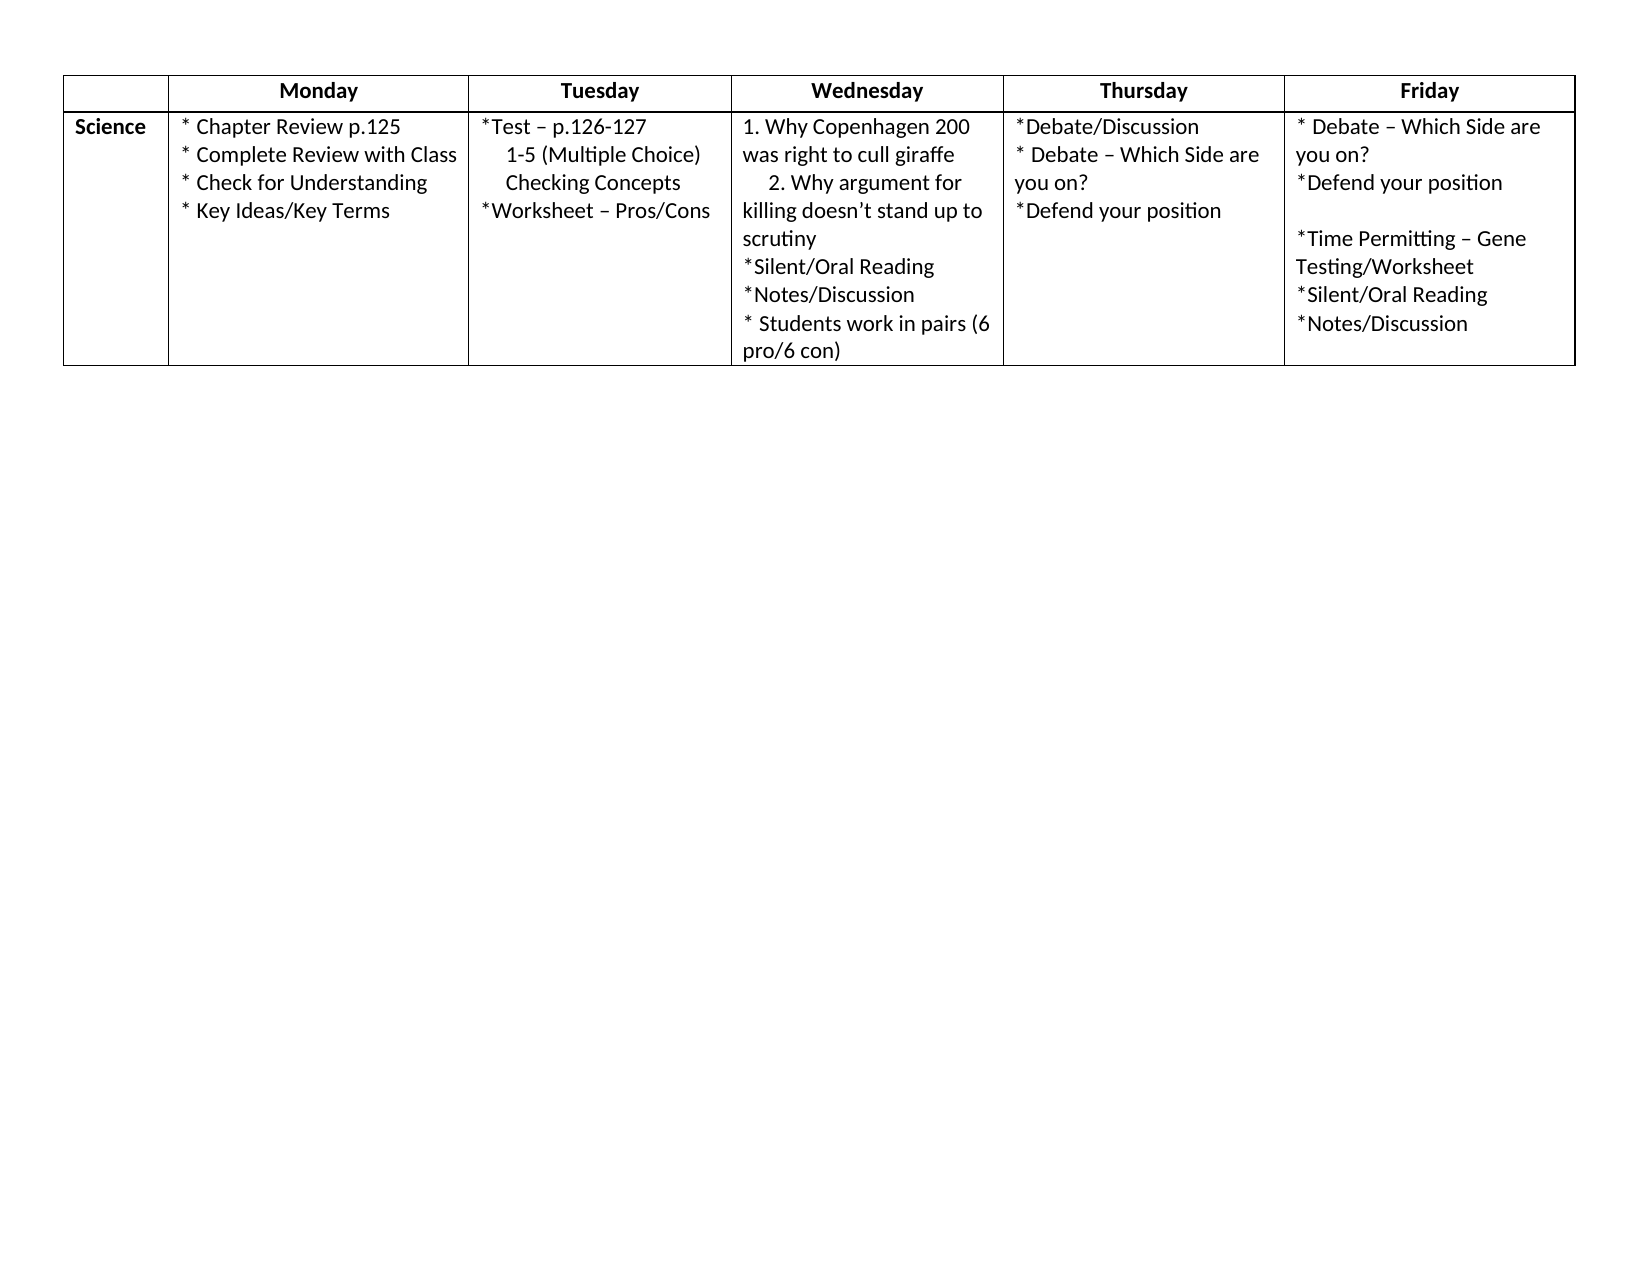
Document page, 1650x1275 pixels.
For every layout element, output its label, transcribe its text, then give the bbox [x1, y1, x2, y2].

table_cell *Test – p.126-127 1-5 (Multiple Choice) Checking Concepts *Worksheet – Pros/Cons [469, 113, 731, 365]
table_cell 1. Why Copenhagen 200 was right to cull giraffe 2. Why argument for killing doesn’t stand up to scrutiny *Silent/Oral Reading *Notes/Discussion * Students work in pairs (6 pro/6 con) [732, 113, 1003, 365]
table_cell Science [64, 113, 168, 365]
table_header Thursday [1004, 76, 1284, 111]
table_cell *Debate/Discussion * Debate – Which Side are you on? *Defend your position [1004, 113, 1284, 365]
table_header Friday [1285, 76, 1574, 111]
table_header Monday [169, 76, 468, 111]
table_header Tuesday [469, 76, 731, 111]
table_cell * Chapter Review p.125 * Complete Review with Class * Check for Understanding * Key Ideas/Key Terms [169, 113, 468, 365]
table_cell * Debate – Which Side are you on? *Defend your position *Time Permitting – Gene Testing/Worksheet *Silent/Oral Reading *Notes/Discussion [1285, 113, 1574, 365]
table_header Wednesday [732, 76, 1003, 111]
table_header [64, 76, 168, 111]
